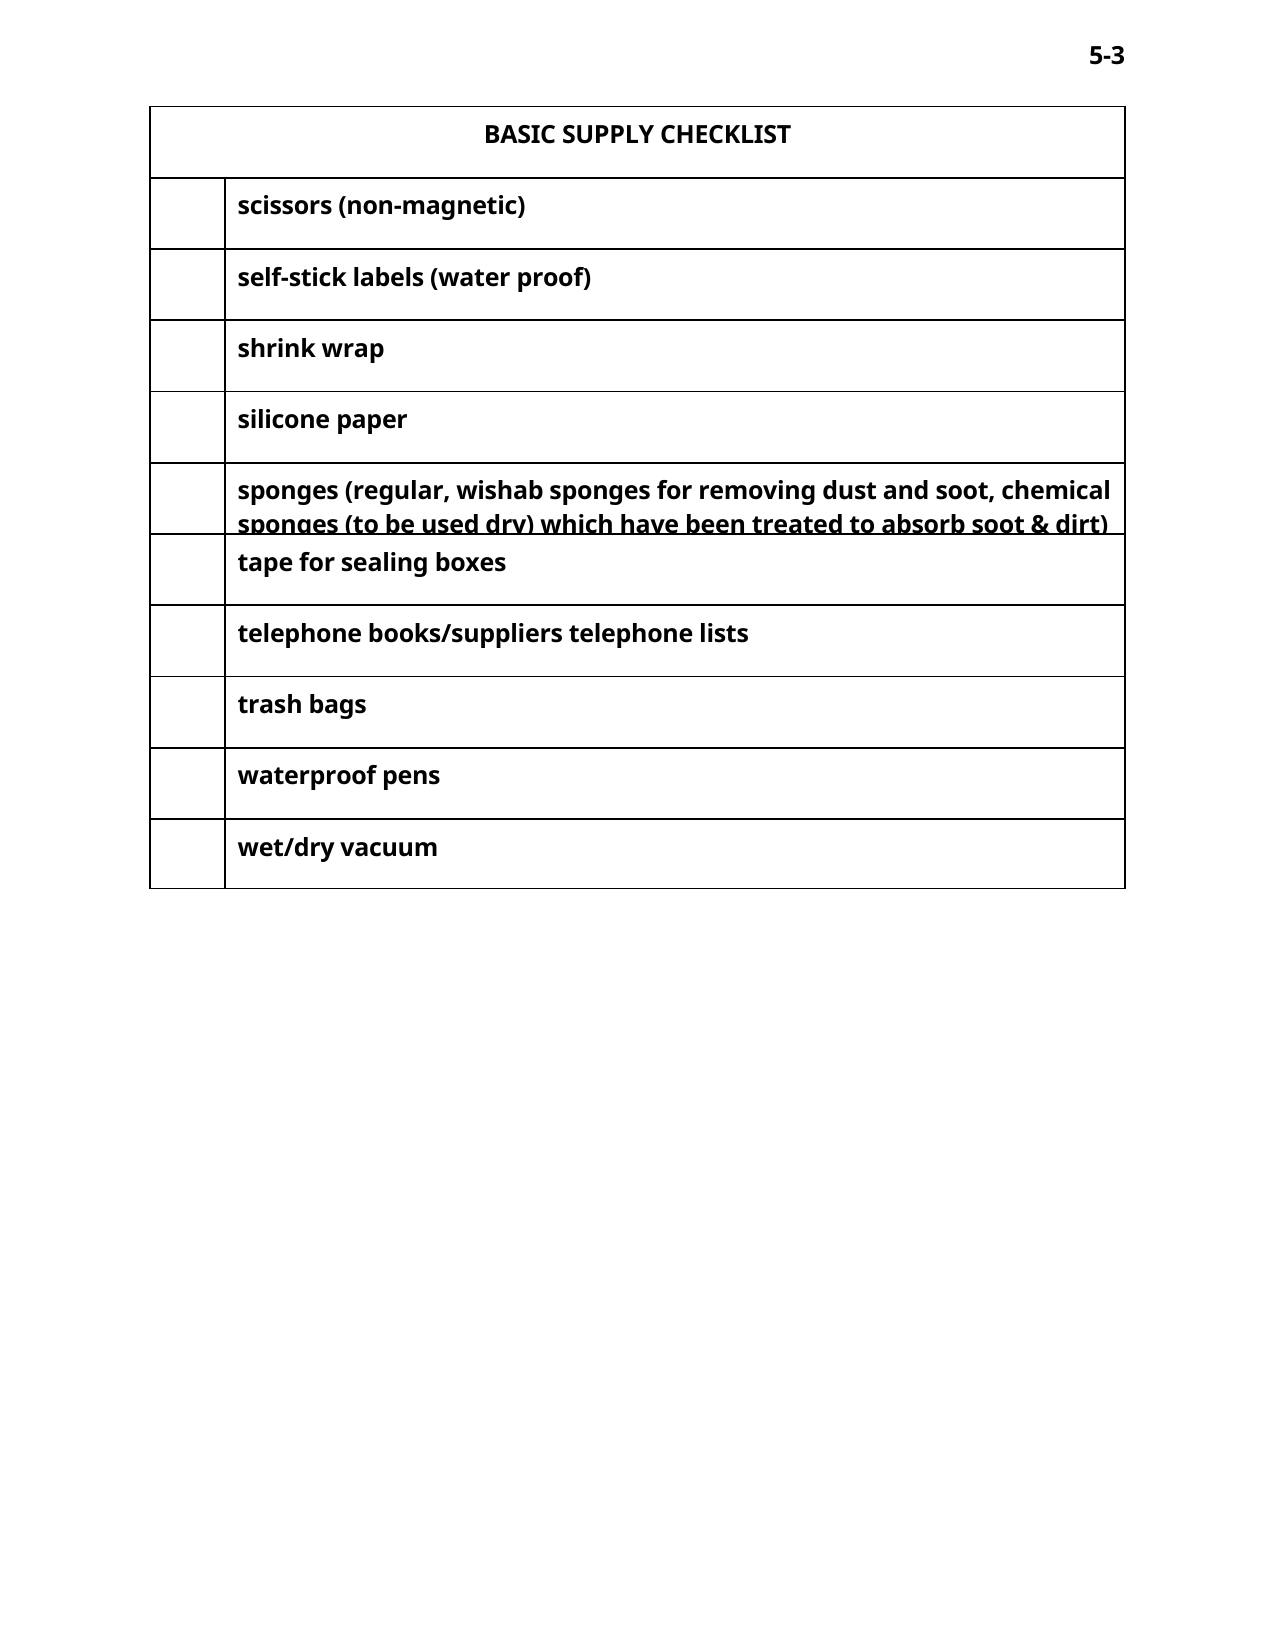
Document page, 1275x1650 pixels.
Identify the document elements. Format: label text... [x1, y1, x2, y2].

table_cell [151, 321, 224, 391]
table_cell [151, 749, 224, 818]
table_cell trash bags [226, 677, 1124, 747]
table_cell wet/dry vacuum [226, 820, 1124, 887]
table_cell [151, 606, 224, 676]
table_cell scissors (non-magnetic) [226, 179, 1124, 248]
table_cell waterproof pens [226, 749, 1124, 818]
table_cell [151, 392, 224, 462]
table_cell sponges (regular, wishab sponges for removing dust and soot, chemical sponges (to be used dry) which have been treated to absorb soot & dirt) [226, 464, 1124, 533]
table_cell [151, 820, 224, 887]
text 5-3 [150, 37, 1125, 72]
table_cell [151, 250, 224, 319]
table_cell tape for sealing boxes [226, 535, 1124, 604]
table_cell [151, 535, 224, 604]
table_cell silicone paper [226, 392, 1124, 462]
table_header BASIC SUPPLY CHECKLIST [151, 107, 1124, 177]
table_cell [151, 464, 224, 533]
table_cell telephone books/suppliers telephone lists [226, 606, 1124, 676]
table_cell [151, 677, 224, 747]
table_cell shrink wrap [226, 321, 1124, 391]
table_cell self-stick labels (water proof) [226, 250, 1124, 319]
table_cell [151, 179, 224, 248]
